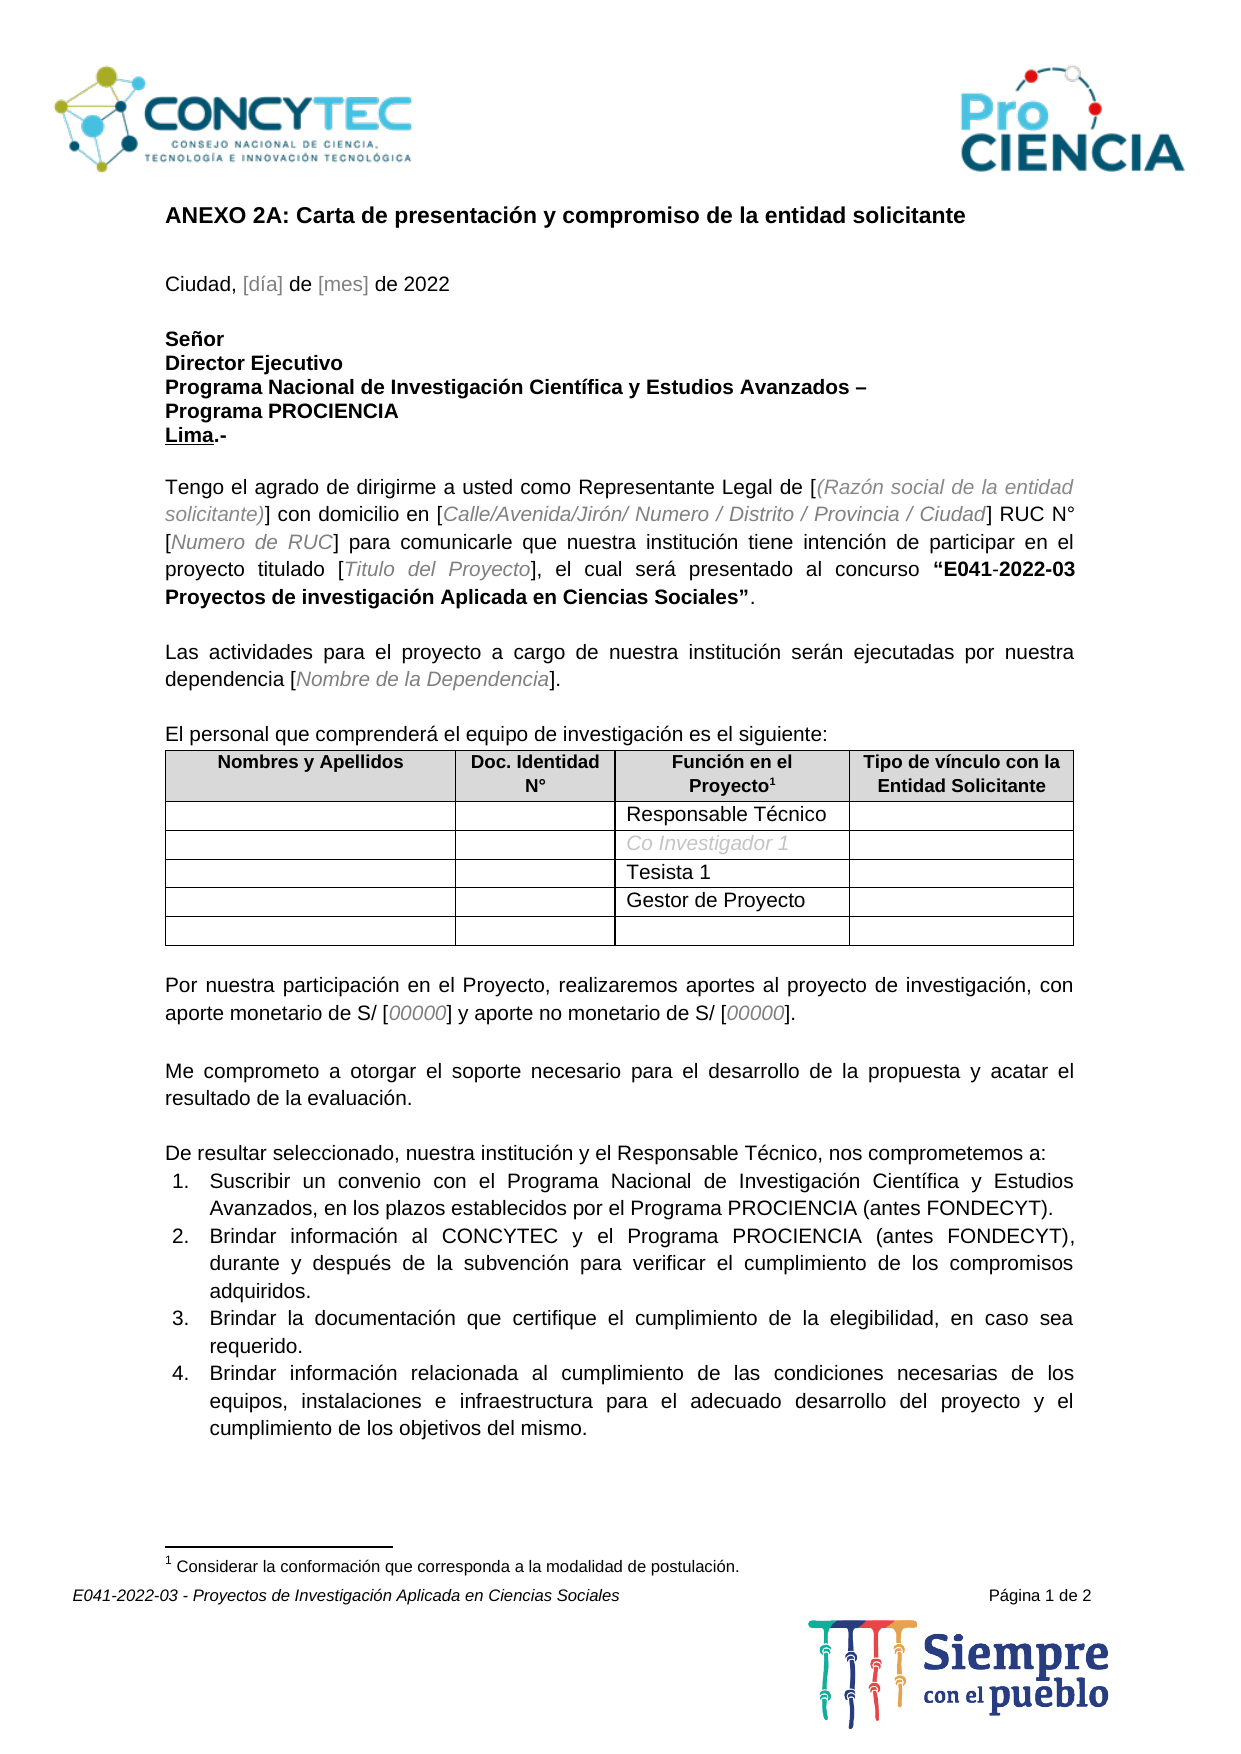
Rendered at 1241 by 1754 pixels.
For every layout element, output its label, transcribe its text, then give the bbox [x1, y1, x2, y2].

table_cell [166, 917, 455, 945]
text Programa Nacional de Investigación Científica y Estudios Avanzados – [165, 375, 1075, 399]
table_header Tipo de vínculo con la Entidad Solicitante [850, 751, 1073, 801]
text Programa PROCIENCIA [165, 399, 1075, 423]
text Tengo el agrado de dirigirme a usted como Representante Legal de [(Razón social de la entidad solicitante)] con domicilio en [Calle/Avenida/Jirón/ Numero / Distrito / Provincia / Ciudad] RUC N° [Numero de RUC] para comunicarle que nuestra institución tiene intención de participar en el proyecto titulado [Titulo del Proyecto], el cual será presentado al concurso “E041-2022-03 Proyectos de investigación Aplicada en Ciencias Sociales”. [165, 474, 1075, 608]
text Ciudad, [día] de [mes] de 2022 [165, 272, 1075, 296]
table_cell Gestor de Proyecto [616, 888, 849, 916]
table_header Función en el Proyecto [616, 751, 849, 801]
table_cell [616, 917, 849, 945]
text Me comprometo a otorgar el soporte necesario para el desarrollo de la propuesta y acatar el resultado de la evaluación. [165, 1058, 1075, 1110]
table_cell [166, 831, 455, 858]
table_cell [456, 802, 614, 829]
table_cell [850, 860, 1073, 887]
text El personal que comprenderá el equipo de investigación es el siguiente: [165, 722, 1075, 746]
list Brindar información relacionada al cumplimiento de las condiciones necesarias de los equipos, instalaciones e infraestructura para el adecuado desarrollo del proyecto y el cumplimiento de los objetivos del mismo. [172, 1361, 1075, 1440]
text Las actividades para el proyecto a cargo de nuestra institución serán ejecutadas por nuestra dependencia [Nombre de la Dependencia]. [165, 639, 1075, 691]
text Director Ejecutivo [165, 351, 1075, 375]
list Suscribir un convenio con el Programa Nacional de Investigación Científica y Estudios Avanzados, en los plazos establecidos por el Programa PROCIENCIA (antes FONDECYT). [172, 1168, 1075, 1220]
table_cell [850, 831, 1073, 858]
table_cell [850, 802, 1073, 829]
table_cell [166, 888, 455, 916]
table_cell [166, 860, 455, 887]
table_cell [850, 917, 1073, 945]
table_header Doc. Identidad N° [456, 751, 614, 801]
subtitle ANEXO 2A: Carta de presentación y compromiso de la entidad solicitante [165, 202, 1075, 228]
table_cell Tesista 1 [616, 860, 849, 887]
picture [4, 1602, 1241, 1754]
table_cell [456, 860, 614, 887]
table_cell Co Investigador 1 [616, 831, 849, 858]
list Brindar la documentación que certifique el cumplimiento de la elegibilidad, en caso sea requerido. [172, 1306, 1075, 1357]
table_header Nombres y Apellidos [166, 751, 455, 801]
table_cell [456, 917, 614, 945]
table_cell Responsable Técnico [616, 802, 849, 829]
list Brindar información al CONCYTEC y el Programa PROCIENCIA (antes FONDECYT), durante y después de la subvención para verificar el cumplimiento de los compromisos adquiridos. [172, 1223, 1075, 1302]
text De resultar seleccionado, nuestra institución y el Responsable Técnico, nos comprometemos a: [165, 1141, 1075, 1165]
text Señor [165, 327, 1075, 351]
table_cell [166, 802, 455, 829]
table_cell [456, 888, 614, 916]
text Lima.- [165, 423, 1075, 447]
picture [36, 48, 1204, 178]
text Por nuestra participación en el Proyecto, realizaremos aportes al proyecto de investigación, con aporte monetario de S/ [00000] y aporte no monetario de S/ [00000]. [165, 973, 1075, 1025]
table_cell [456, 831, 614, 858]
table_cell [850, 888, 1073, 916]
